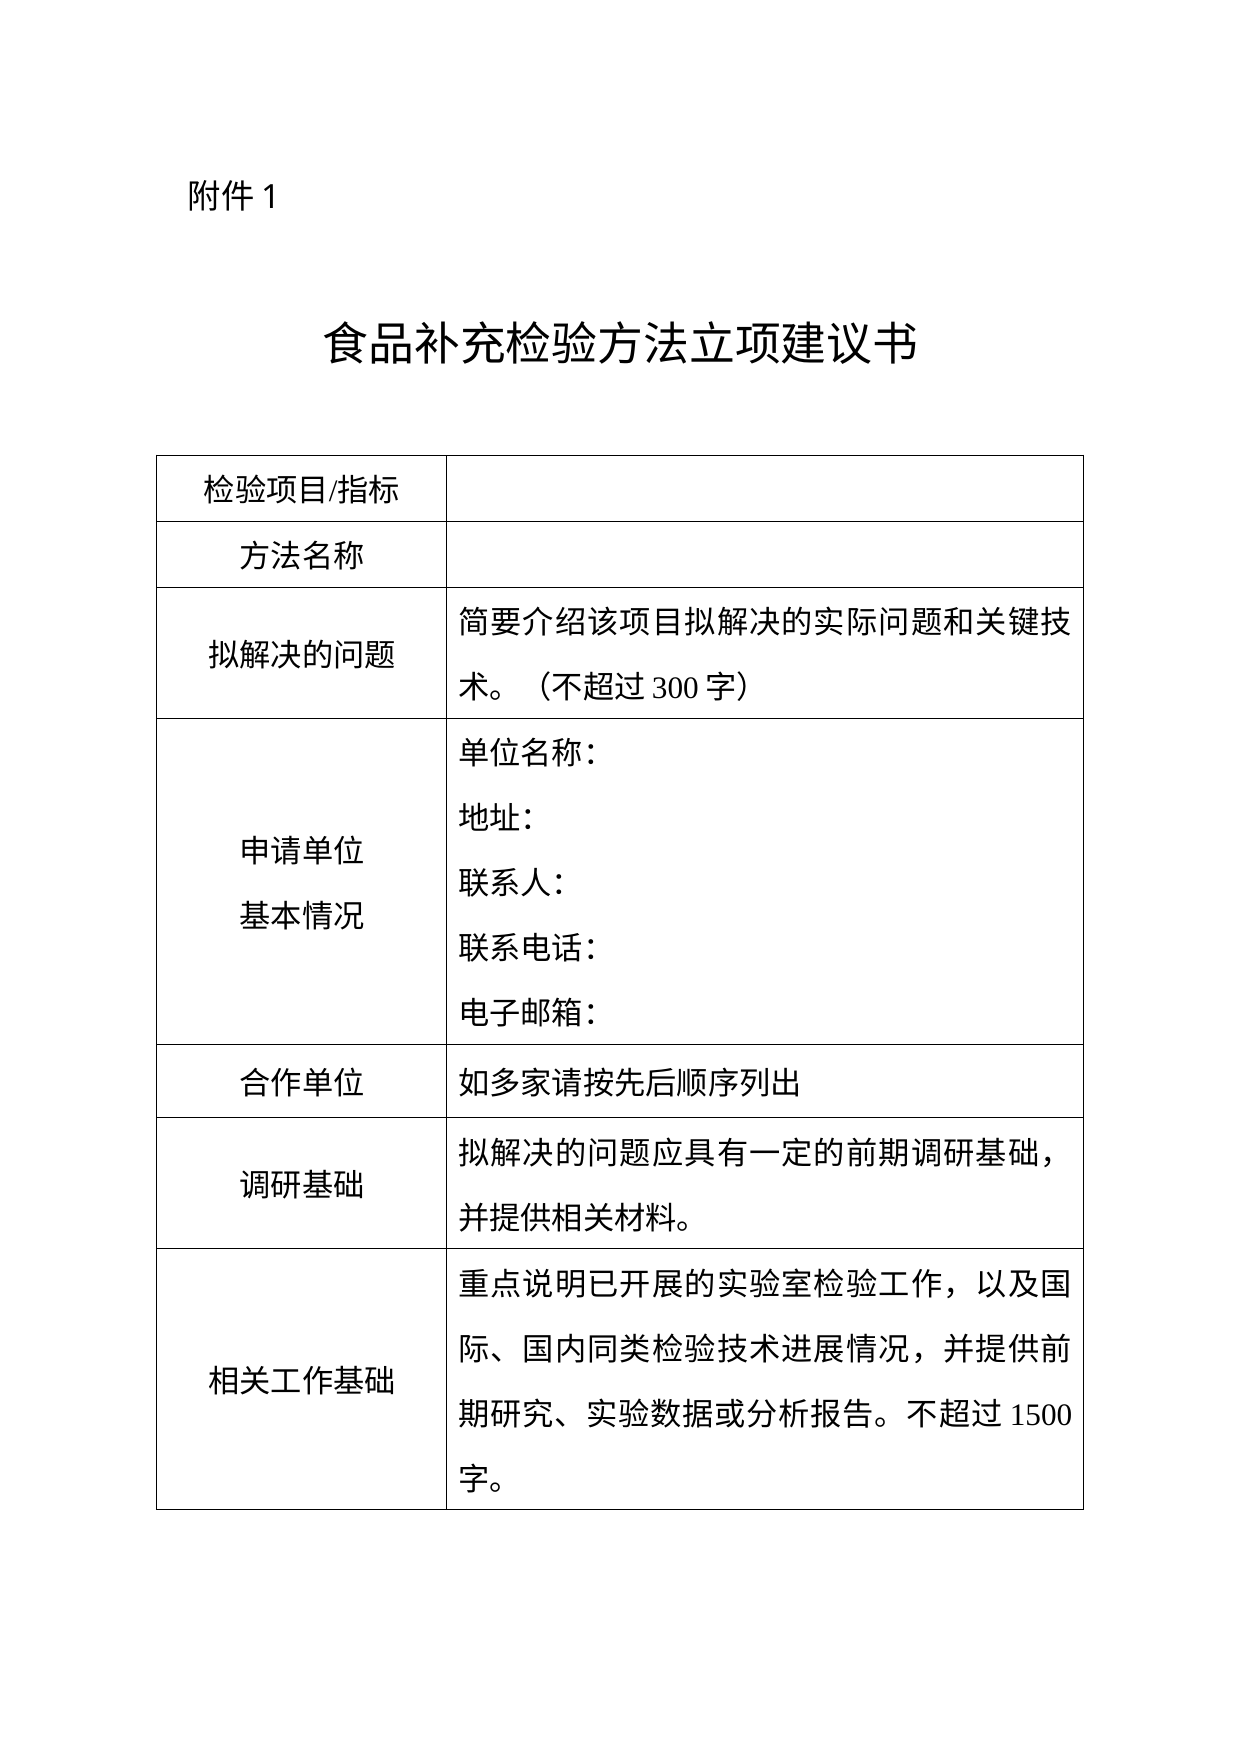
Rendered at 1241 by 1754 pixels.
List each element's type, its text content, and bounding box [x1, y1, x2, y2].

table_cell 简要介绍该项目拟解决的实际问题和关键技术。（不超过300字） [447, 588, 1083, 718]
table_cell 调研基础 [157, 1118, 446, 1248]
text 食品补充检验方法立项建议书 [187, 292, 1053, 389]
table_cell [447, 522, 1083, 587]
table_cell 如多家请按先后顺序列出 [447, 1045, 1083, 1117]
table_cell 拟解决的问题应具有一定的前期调研基础，并提供相关材料。 [447, 1118, 1083, 1248]
text 附件1 [187, 162, 1053, 227]
table_header 检验项目/指标 [157, 456, 446, 521]
table_cell 重点说明已开展的实验室检验工作，以及国际、国内同类检验技术进展情况，并提供前期研究、实验数据或分析报告。不超过1500字。 [447, 1249, 1083, 1509]
table_cell 相关工作基础 [157, 1249, 446, 1509]
table_cell 方法名称 [157, 522, 446, 587]
table_cell 单位名称： 地址： 联系人： 联系电话： 电子邮箱： [447, 719, 1083, 1044]
table_cell 拟解决的问题 [157, 588, 446, 718]
table_header [447, 456, 1083, 521]
table_cell 申请单位 基本情况 [157, 719, 446, 1044]
table_cell 合作单位 [157, 1045, 446, 1117]
